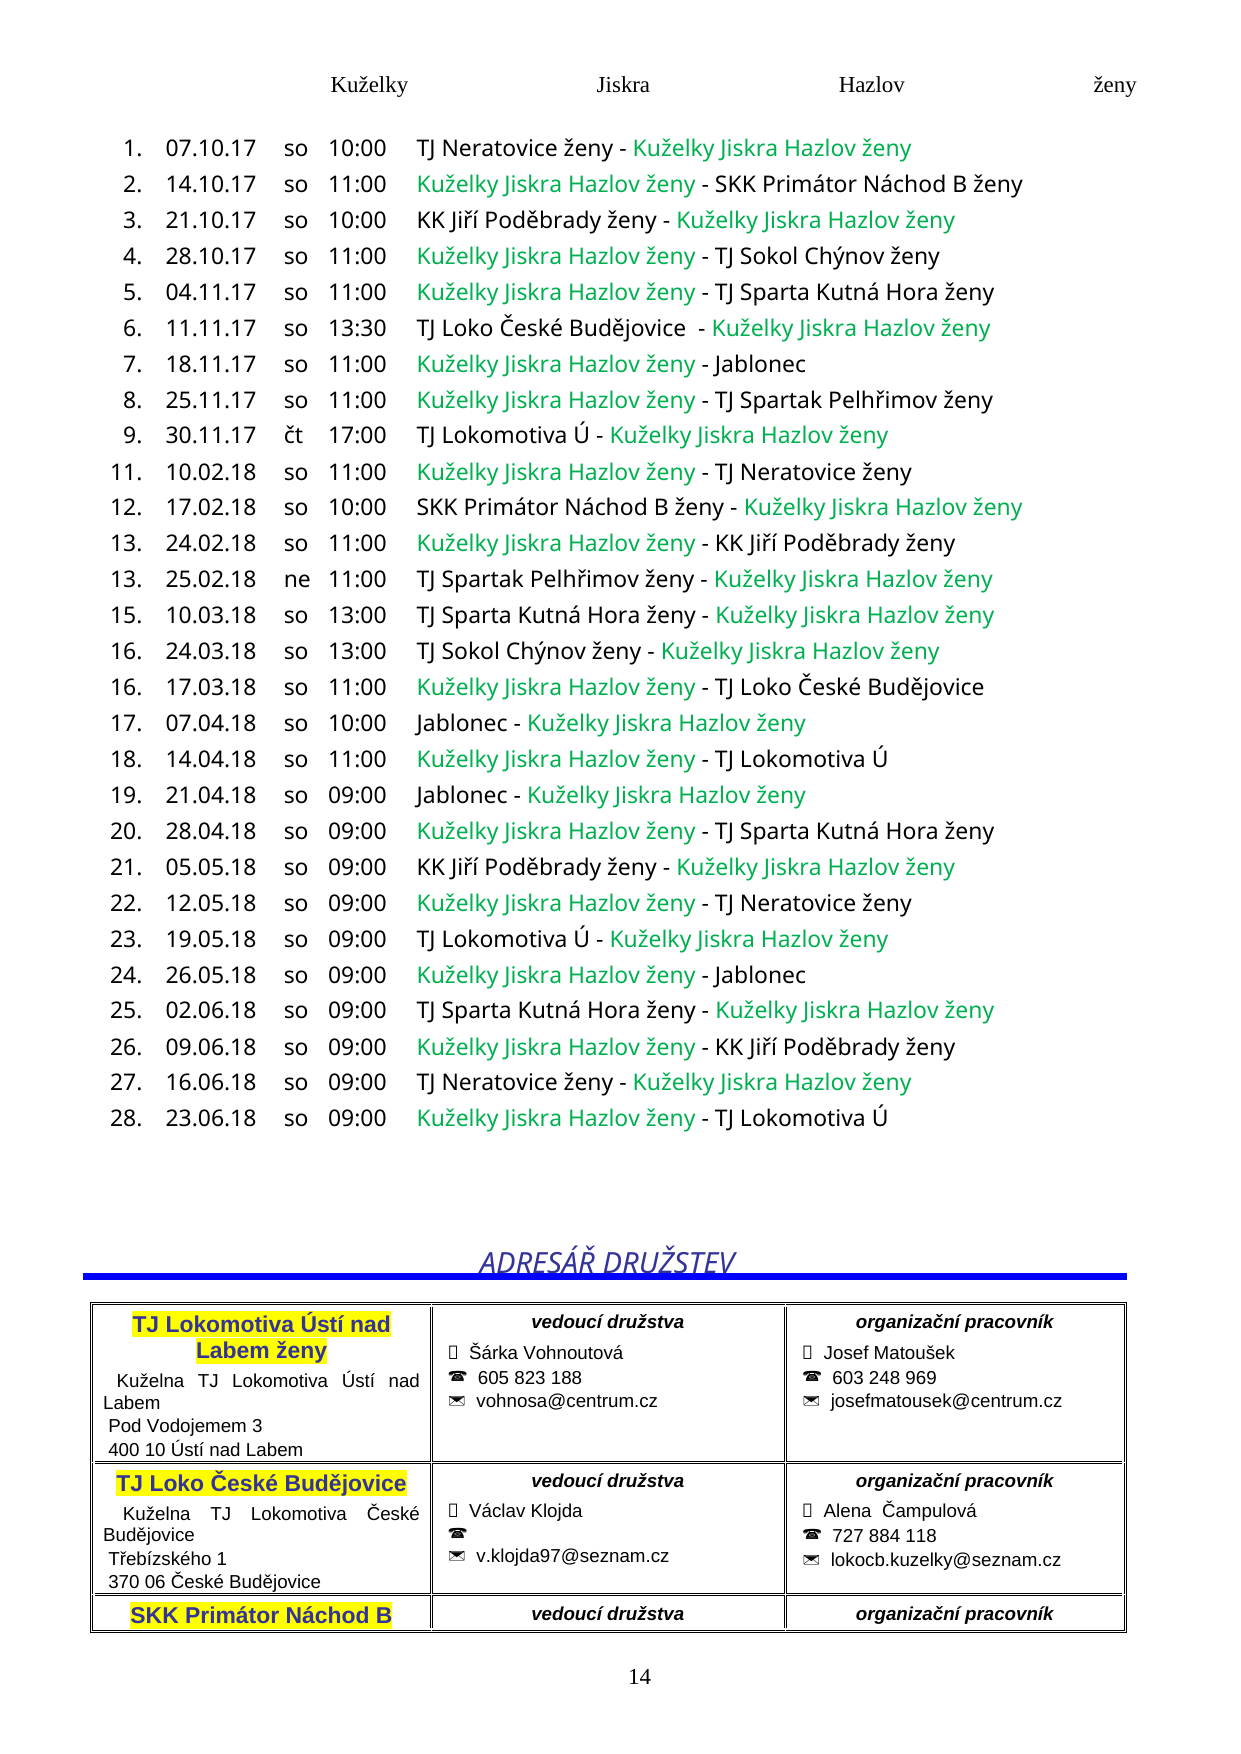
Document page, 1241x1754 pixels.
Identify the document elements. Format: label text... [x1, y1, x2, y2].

text 12. 17.02.18 so 10:00 SKK Primátor Náchod B ženy - Kuželky Jiskra Hazlov ženy [106, 491, 1137, 523]
table_header TJ Lokomotiva Ústí nad Labem ženy Kuželna TJ Lokomotiva Ústí nad Labem Pod Vodojemem 3 400 10 Ústí nad Labem [93, 1305, 431, 1461]
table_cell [786, 1593, 1125, 1630]
text 21. 05.05.18 so 09:00 KK Jiří Poděbrady ženy - Kuželky Jiskra Hazlov ženy [106, 851, 1137, 882]
text ADRESÁŘ DRUŽSTEV [106, 1242, 1137, 1282]
text 2. 14.10.17 so 11:00 Kuželky Jiskra Hazlov ženy - SKK Primátor Náchod B ženy [106, 168, 1137, 199]
text 3. 21.10.17 so 10:00 KK Jiří Poděbrady ženy - Kuželky Jiskra Hazlov ženy [106, 204, 1137, 235]
text 24. 26.05.18 so 09:00 Kuželky Jiskra Hazlov ženy - Jablonec [106, 958, 1137, 990]
text 16. 24.03.18 so 13:00 TJ Sokol Chýnov ženy - Kuželky Jiskra Hazlov ženy [106, 635, 1137, 666]
text 20. 28.04.18 so 09:00 Kuželky Jiskra Hazlov ženy - TJ Sparta Kutná Hora ženy [106, 815, 1137, 846]
text 9. 30.11.17 čt 17:00 TJ Lokomotiva Ú - Kuželky Jiskra Hazlov ženy [106, 419, 1137, 451]
text 22. 12.05.18 so 09:00 Kuželky Jiskra Hazlov ženy - TJ Neratovice ženy [106, 887, 1137, 918]
text 25. 02.06.18 so 09:00 TJ Sparta Kutná Hora ženy - Kuželky Jiskra Hazlov ženy [106, 994, 1137, 1026]
text 4. 28.10.17 so 11:00 Kuželky Jiskra Hazlov ženy - TJ Sokol Chýnov ženy [106, 240, 1137, 271]
table_cell organizační pracovník 👤 Alena Čampulová 727 884 118 lokocb.kuzelky@seznam.cz [787, 1461, 1124, 1593]
table_header vedoucí družstva 👤 Šárka Vohnoutová 605 823 188 vohnosa@centrum.cz [431, 1303, 786, 1461]
table_cell TJ Loko České Budějovice Kuželna TJ Lokomotiva České Budějovice Třebízského 1 370 06 České Budějovice [93, 1461, 430, 1593]
table_header organizační pracovník 👤 Josef Matoušek 603 248 969 josefmatousek@centrum.cz [786, 1305, 1124, 1461]
text 5. 04.11.17 so 11:00 Kuželky Jiskra Hazlov ženy - TJ Sparta Kutná Hora ženy [106, 276, 1137, 307]
text 16. 17.03.18 so 11:00 Kuželky Jiskra Hazlov ženy - TJ Loko České Budějovice [106, 671, 1137, 702]
text 8. 25.11.17 so 11:00 Kuželky Jiskra Hazlov ženy - TJ Spartak Pelhřimov ženy [106, 383, 1137, 415]
text 15. 10.03.18 so 13:00 TJ Sparta Kutná Hora ženy - Kuželky Jiskra Hazlov ženy [106, 599, 1137, 630]
text 23. 19.05.18 so 09:00 TJ Lokomotiva Ú - Kuželky Jiskra Hazlov ženy [106, 923, 1137, 954]
text 19. 21.04.18 so 09:00 Jablonec - Kuželky Jiskra Hazlov ženy [106, 779, 1137, 810]
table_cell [92, 1593, 431, 1630]
text 28. 23.06.18 so 09:00 Kuželky Jiskra Hazlov ženy - TJ Lokomotiva Ú [106, 1102, 1137, 1133]
text 18. 14.04.18 so 11:00 Kuželky Jiskra Hazlov ženy - TJ Lokomotiva Ú [106, 743, 1137, 774]
text 17. 07.04.18 so 10:00 Jablonec - Kuželky Jiskra Hazlov ženy [106, 707, 1137, 738]
text Kuželky Jiskra Hazlov ženy [106, 72, 1137, 128]
text 1. 07.10.17 so 10:00 TJ Neratovice ženy - Kuželky Jiskra Hazlov ženy [106, 132, 1137, 163]
text 13. 25.02.18 ne 11:00 TJ Spartak Pelhřimov ženy - Kuželky Jiskra Hazlov ženy [106, 563, 1137, 594]
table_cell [431, 1593, 786, 1630]
text 11. 10.02.18 so 11:00 Kuželky Jiskra Hazlov ženy - TJ Neratovice ženy [106, 455, 1137, 487]
text 27. 16.06.18 so 09:00 TJ Neratovice ženy - Kuželky Jiskra Hazlov ženy [106, 1066, 1137, 1098]
text 13. 24.02.18 so 11:00 Kuželky Jiskra Hazlov ženy - KK Jiří Poděbrady ženy [106, 527, 1137, 558]
table_cell vedoucí družstva 👤 Václav Klojda v.klojda97@seznam.cz [433, 1464, 784, 1593]
text 7. 18.11.17 so 11:00 Kuželky Jiskra Hazlov ženy - Jablonec [106, 348, 1137, 379]
text 6. 11.11.17 so 13:30 TJ Loko České Budějovice - Kuželky Jiskra Hazlov ženy [106, 312, 1137, 343]
text 26. 09.06.18 so 09:00 Kuželky Jiskra Hazlov ženy - KK Jiří Poděbrady ženy [106, 1030, 1137, 1062]
